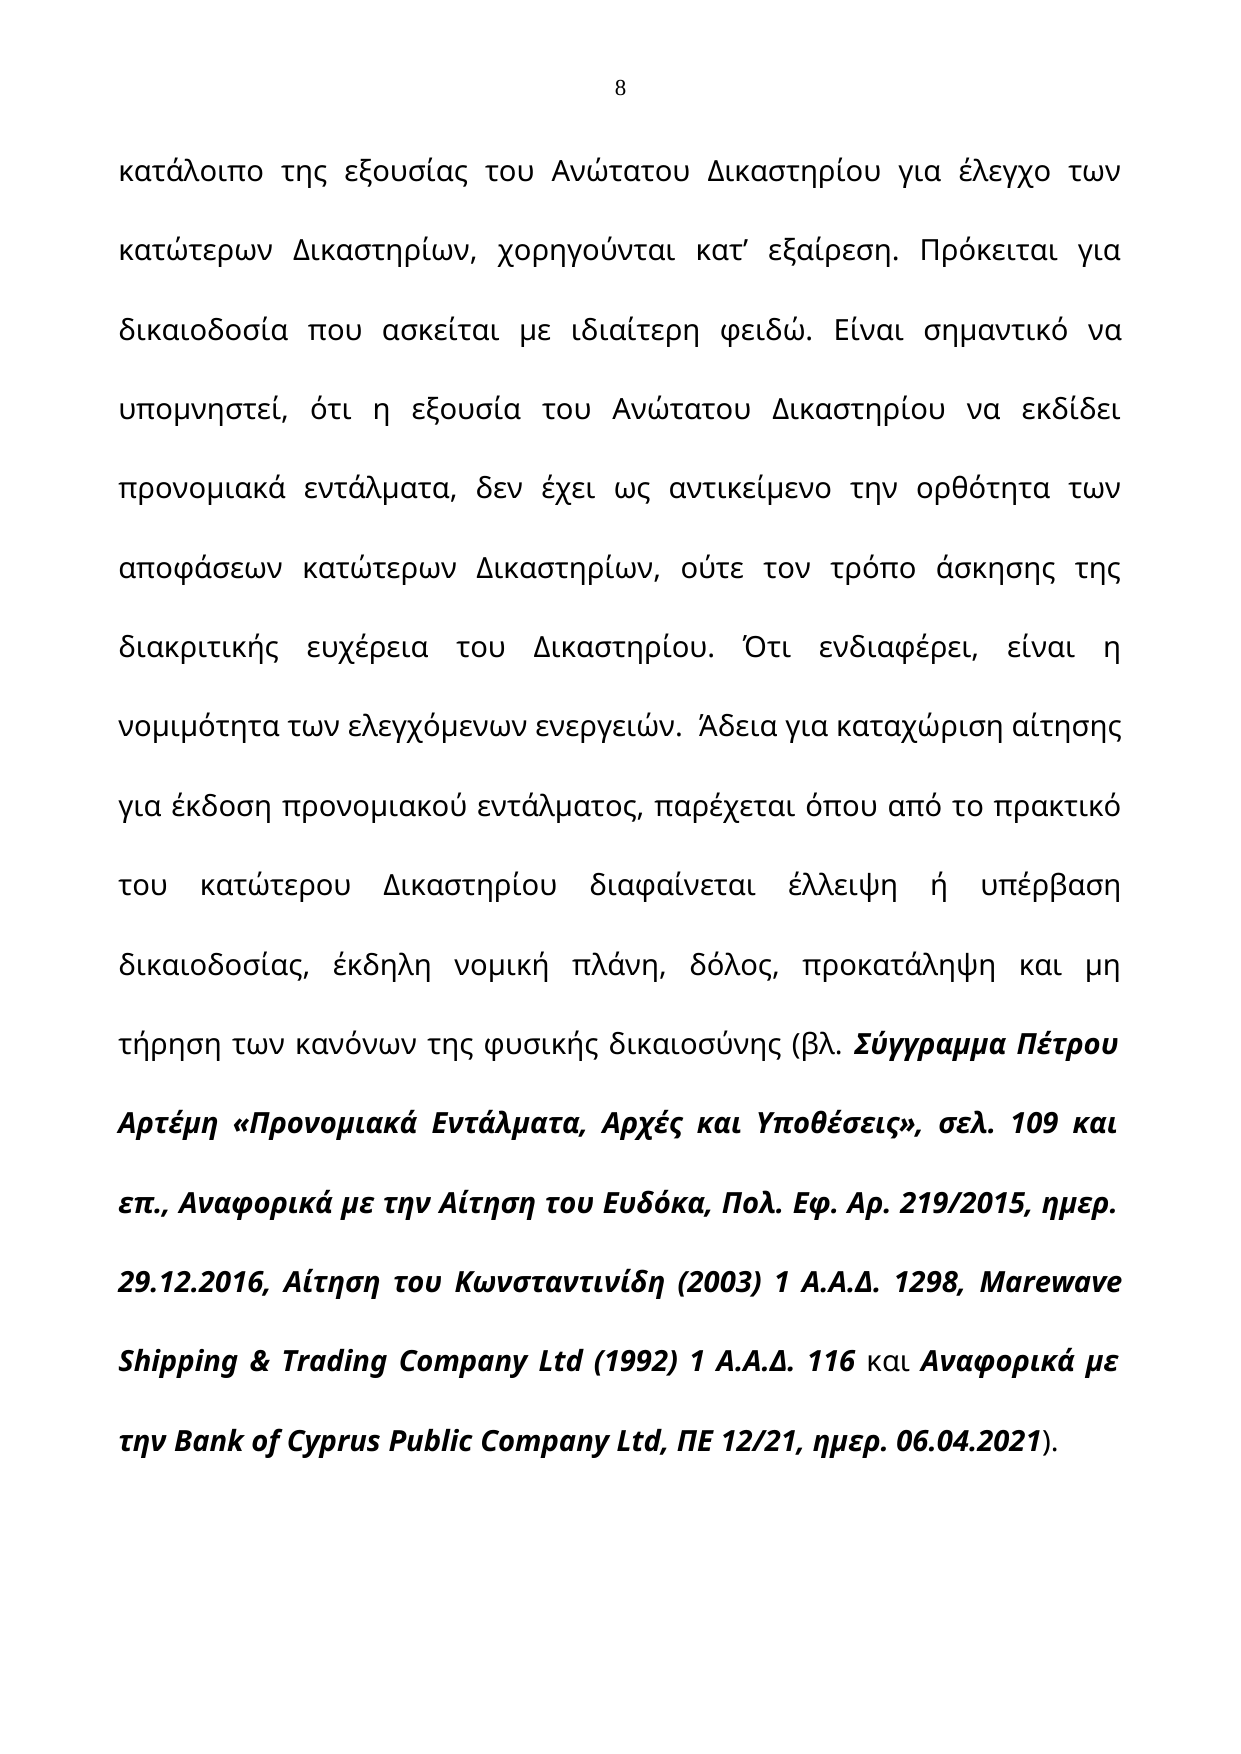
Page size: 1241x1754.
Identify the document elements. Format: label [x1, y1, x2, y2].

text [118, 150, 1122, 1460]
